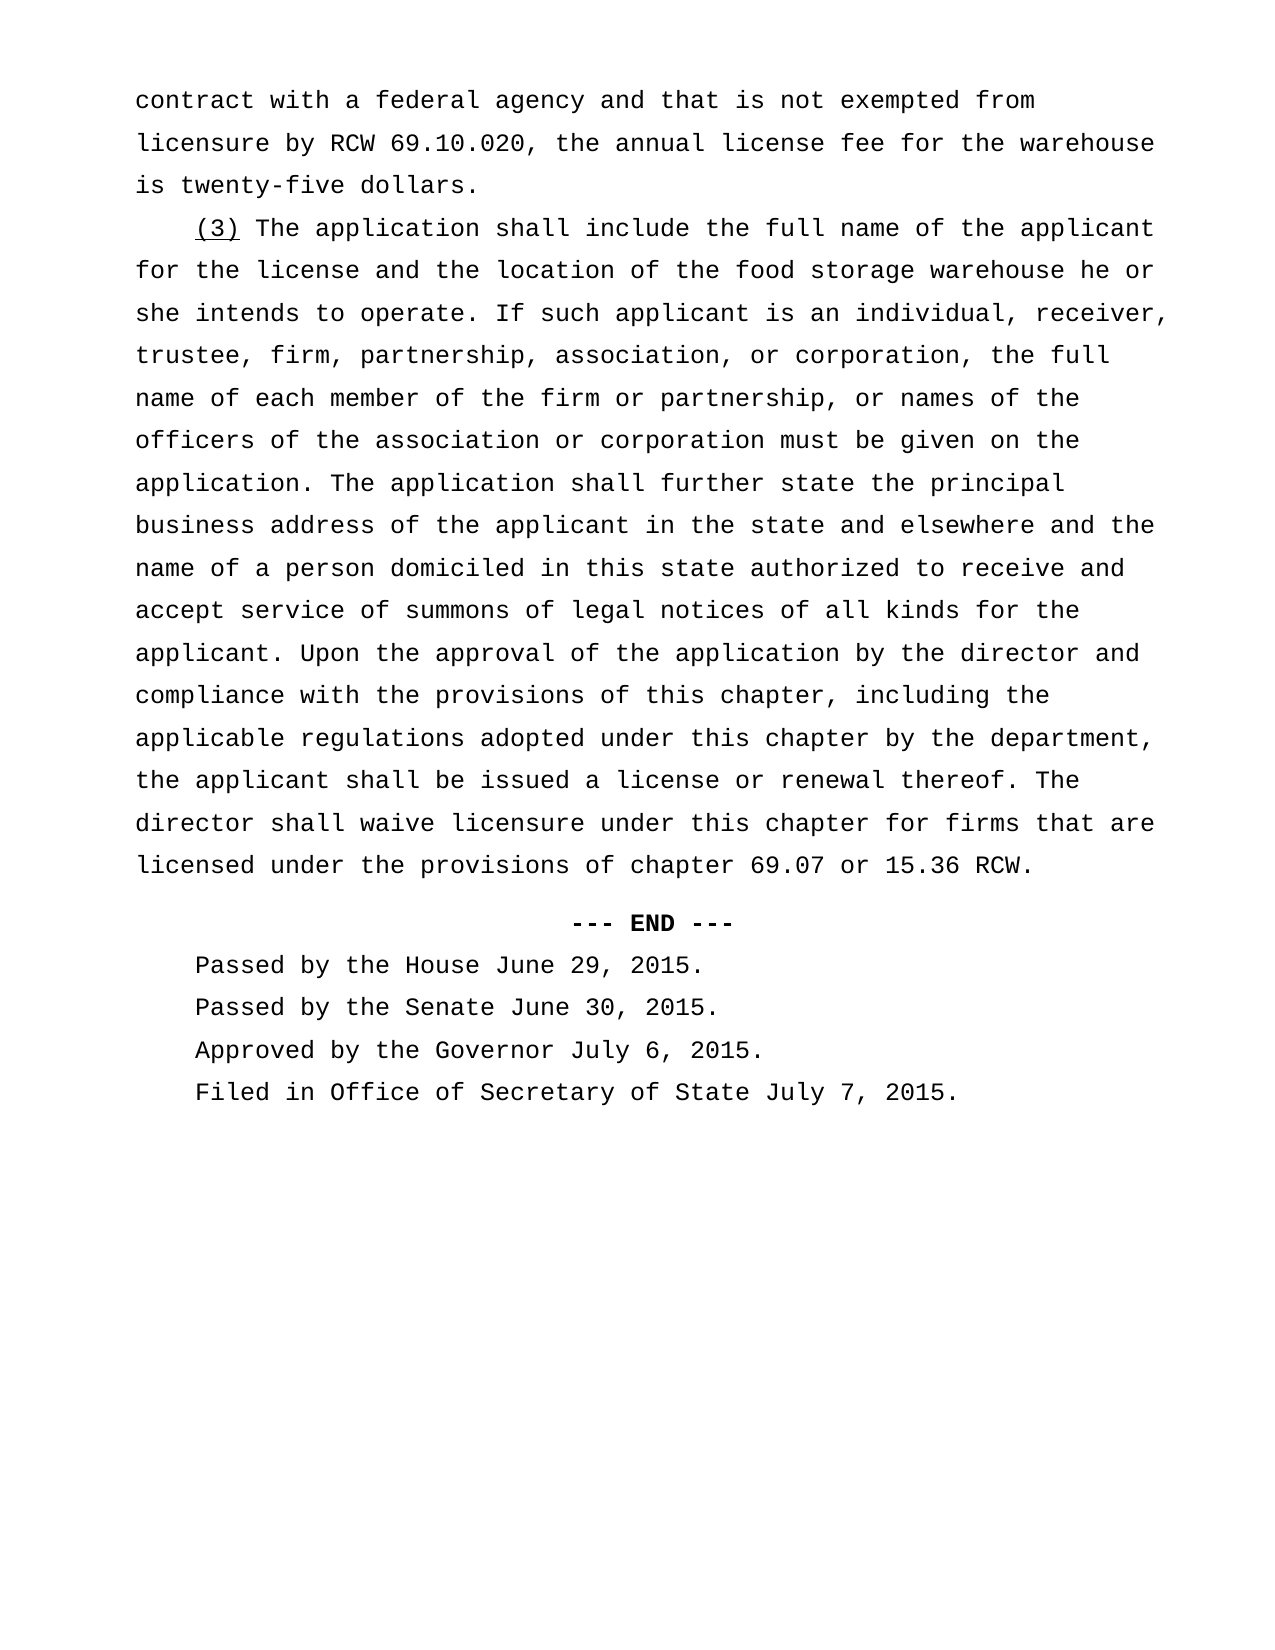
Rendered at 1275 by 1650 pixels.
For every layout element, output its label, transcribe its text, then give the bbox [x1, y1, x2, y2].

text --- END --- [135, 911, 1170, 939]
text Filed in Office of Secretary of State July 7, 2015. [135, 1067, 1170, 1109]
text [135, 75, 1170, 202]
text Approved by the Governor July 6, 2015. [135, 1024, 1170, 1067]
text Passed by the House June 29, 2015. [135, 939, 1170, 982]
text Passed by the Senate June 30, 2015. [135, 982, 1170, 1024]
text (3) The application shall include the full name of the applicant for the license and the location of the food storage warehouse he or she intends to operate. If such applicant is an individual, receiver, trustee, firm, partnership, association, or corporation, the full name of each member of the firm or partnership, or names of the officers of the association or corporation must be given on the application. The application shall further state the principal business address of the applicant in the state and elsewhere and the name of a person domiciled in this state authorized to receive and accept service of summons of legal notices of all kinds for the applicant. Upon the approval of the application by the director and compliance with the provisions of this chapter, including the applicable regulations adopted under this chapter by the department, the applicant shall be issued a license or renewal thereof. The director shall waive licensure under this chapter for firms that are licensed under the provisions of chapter 69.07 or 15.36 RCW. [135, 202, 1170, 882]
